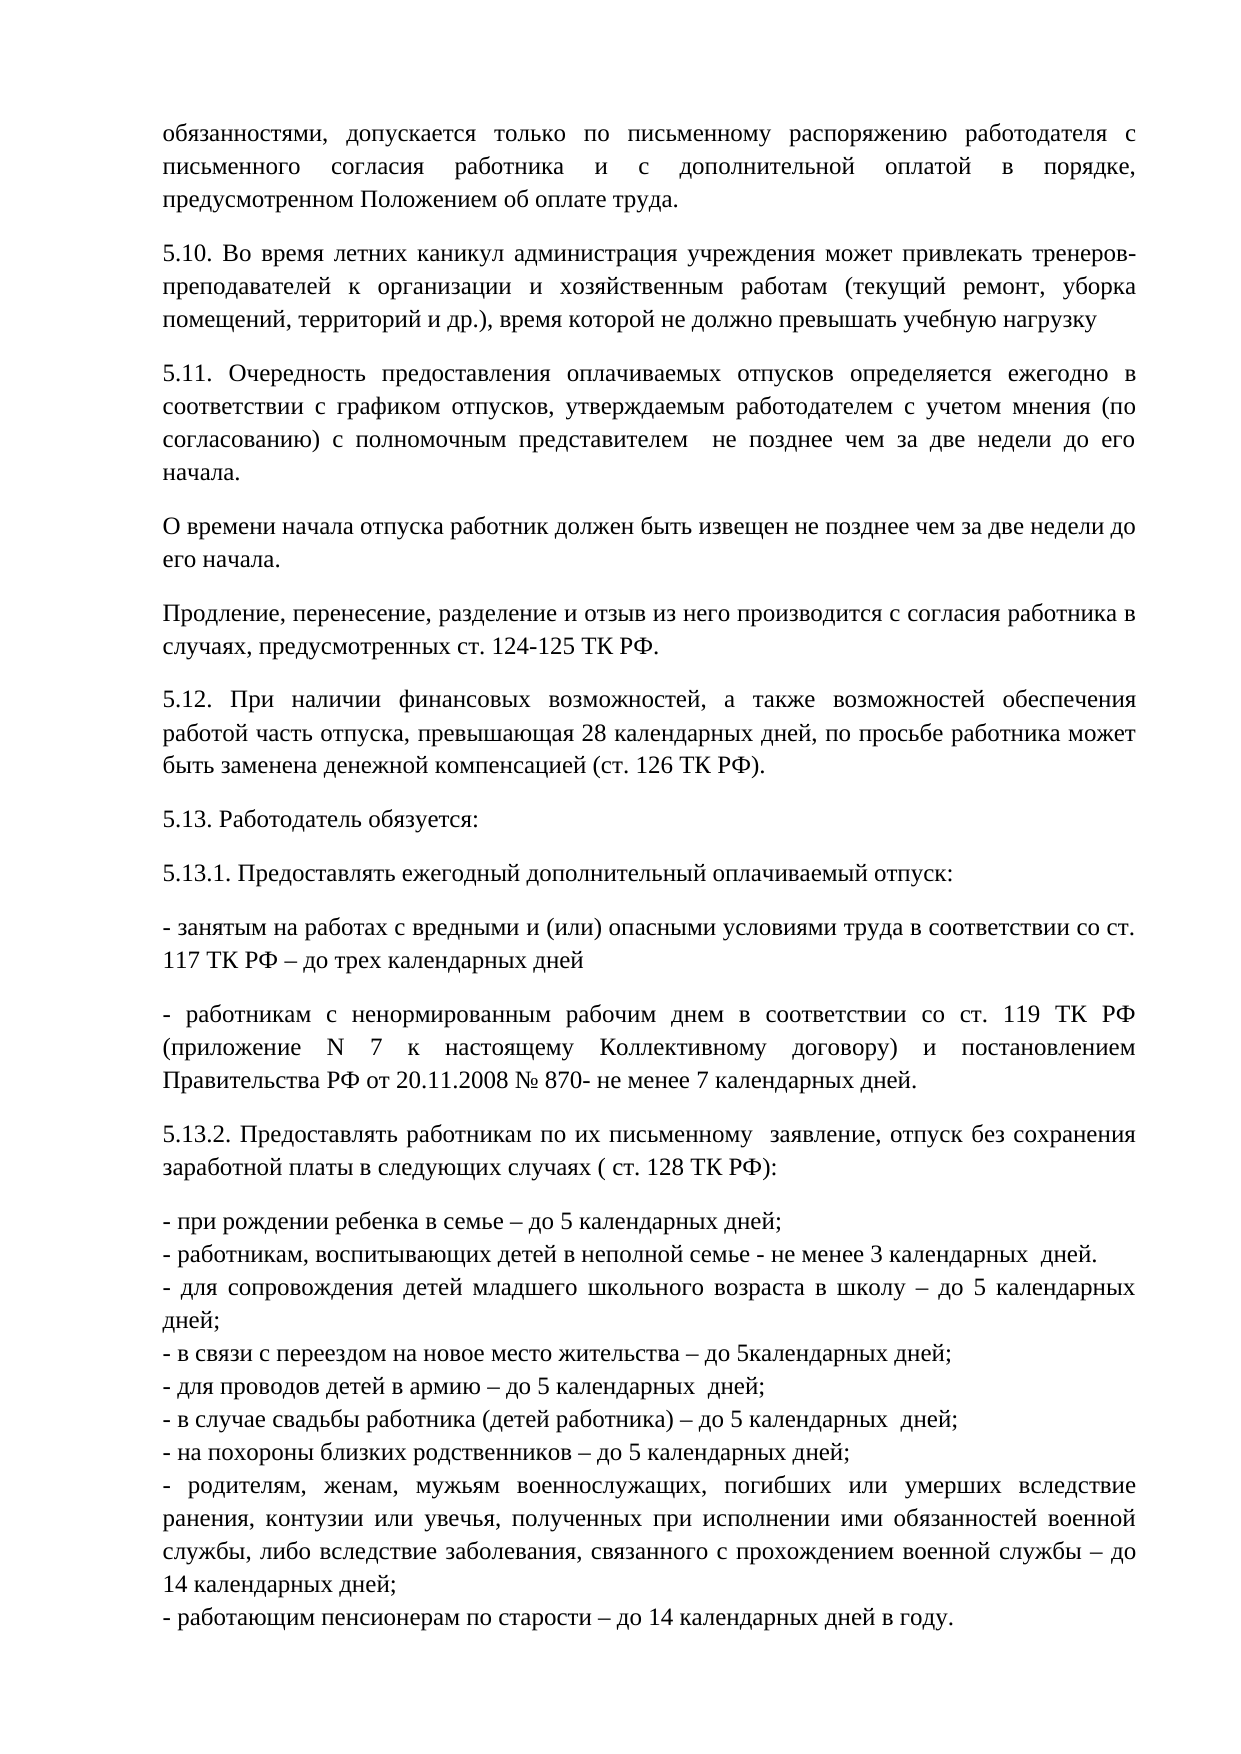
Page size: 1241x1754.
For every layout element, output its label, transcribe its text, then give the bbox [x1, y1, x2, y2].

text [162, 118, 1137, 213]
text 5.11. Очередность предоставления оплачиваемых отпусков определяется ежегодно в соответствии с графиком отпусков, утверждаемым работодателем с учетом мнения (по согласованию) с полномочным представителем не позднее чем за две недели до его начала. [162, 358, 1137, 486]
text - работникам с ненормированным рабочим днем в соответствии со ст. 119 ТК РФ (приложение N 7 к настоящему Коллективному договору) и постановлением Правительства РФ от 20.11.2008 № 870- не менее 7 календарных дней. [162, 999, 1137, 1094]
text - для проводов детей в армию – до 5 календарных дней; [162, 1371, 1137, 1400]
text - работающим пенсионерам по старости – до 14 календарных дней в году. [162, 1602, 1137, 1631]
text О времени начала отпуска работник должен быть извещен не позднее чем за две недели до его начала. [162, 511, 1137, 573]
text 5.13.2. Предоставлять работникам по их письменному заявление, отпуск без сохранения заработной платы в следующих случаях ( ст. 128 ТК РФ): [162, 1119, 1137, 1181]
text 5.13. Работодатель обязуется: [162, 804, 1137, 833]
text - при рождении ребенка в семье – до 5 календарных дней; [162, 1206, 1137, 1234]
text - в случае свадьбы работника (детей работника) – до 5 календарных дней; [162, 1404, 1137, 1433]
text 5.10. Во время летних каникул администрация учреждения может привлекать тренеров-преподавателей к организации и хозяйственным работам (текущий ремонт, уборка помещений, территорий и др.), время которой не должно превышать учебную нагрузку [162, 238, 1137, 333]
text Продление, перенесение, разделение и отзыв из него производится с согласия работника в случаях, предусмотренных ст. 124-125 ТК РФ. [162, 598, 1137, 659]
text - в связи с переездом на новое место жительства – до 5календарных дней; [162, 1338, 1137, 1367]
text 5.12. При наличии финансовых возможностей, а также возможностей обеспечения работой часть отпуска, превышающая 28 календарных дней, по просьбе работника может быть заменена денежной компенсацией (ст. 126 ТК РФ). [162, 684, 1137, 779]
text - на похороны близких родственников – до 5 календарных дней; [162, 1437, 1137, 1466]
text - занятым на работах с вредными и (или) опасными условиями труда в соответствии со ст. 117 ТК РФ – до трех календарных дней [162, 912, 1137, 974]
text 5.13.1. Предоставлять ежегодный дополнительный оплачиваемый отпуск: [162, 858, 1137, 887]
text - для сопровождения детей младшего школьного возраста в школу – до 5 календарных дней; [162, 1272, 1137, 1334]
text - родителям, женам, мужьям военнослужащих, погибших или умерших вследствие ранения, контузии или увечья, полученных при исполнении ими обязанностей военной службы, либо вследствие заболевания, связанного с прохождением военной службы – до 14 календарных дней; [162, 1470, 1137, 1598]
text - работникам, воспитывающих детей в неполной семье - не менее 3 календарных дней. [162, 1239, 1137, 1268]
